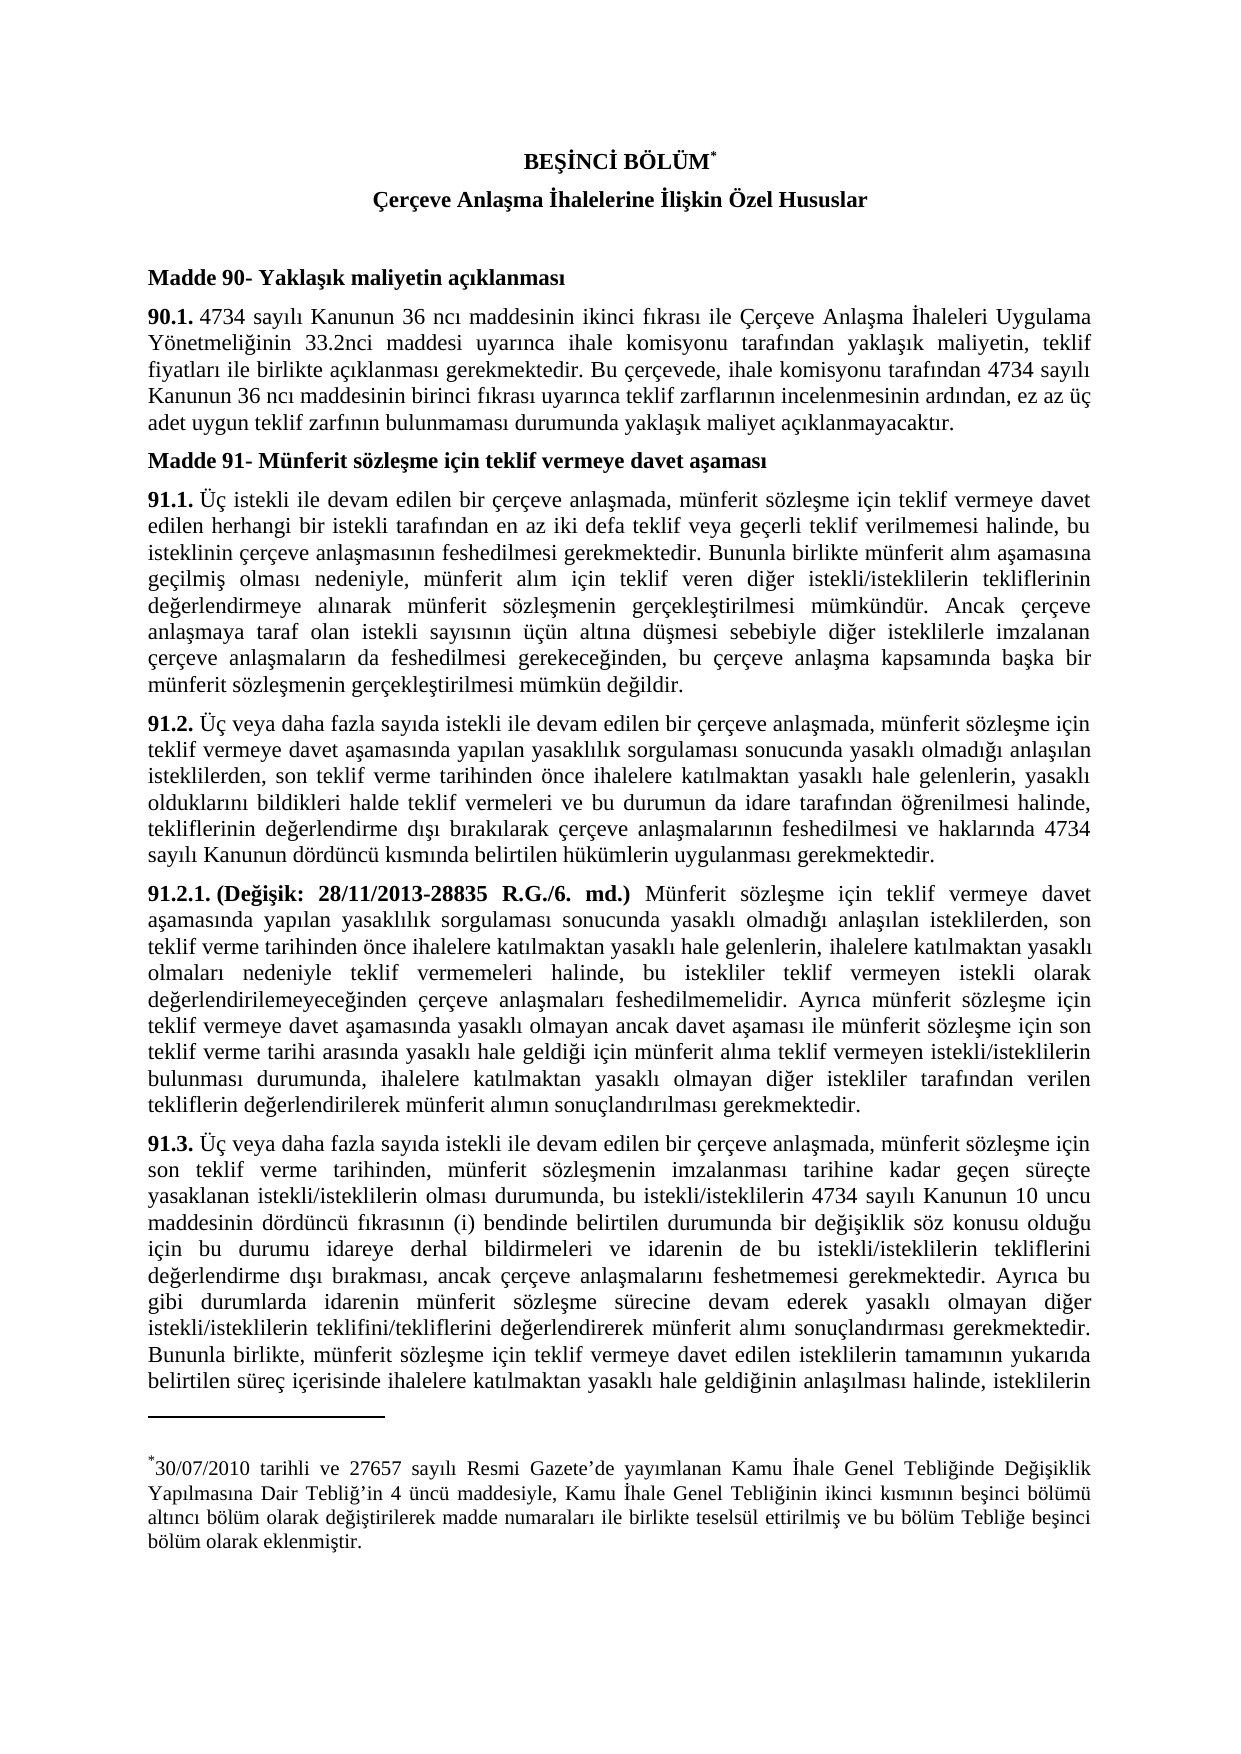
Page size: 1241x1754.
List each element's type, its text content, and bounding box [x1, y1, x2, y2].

text Madde 91- Münferit sözleşme için teklif vermeye davet aşaması [148, 447, 1092, 474]
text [148, 1130, 1092, 1393]
text Madde 90- Yaklaşık maliyetin açıklanması [148, 264, 1092, 291]
text 91.1. Üç istekli ile devam edilen bir çerçeve anlaşmada, münferit sözleşme için teklif vermeye davet edilen herhangi bir istekli tarafından en az iki defa teklif veya geçerli teklif verilmemesi halinde, bu isteklinin çerçeve anlaşmasının feshedilmesi gerekmektedir. Bununla birlikte münferit alım aşamasına geçilmiş olması nedeniyle, münferit alım için teklif veren diğer istekli/isteklilerin tekliflerinin değerlendirmeye alınarak münferit sözleşmenin gerçekleştirilmesi mümkündür. Ancak çerçeve anlaşmaya taraf olan istekli sayısının üçün altına düşmesi sebebiyle diğer isteklilerle imzalanan çerçeve anlaşmaların da feshedilmesi gerekeceğinden, bu çerçeve anlaşma kapsamında başka bir münferit sözleşmenin gerçekleştirilmesi mümkün değildir. [148, 486, 1092, 697]
text 91.2.1. (Değişik: 28/11/2013-28835 R.G./6. md.) Münferit sözleşme için teklif vermeye davet aşamasında yapılan yasaklılık sorgulaması sonucunda yasaklı olmadığı anlaşılan isteklilerden, son teklif verme tarihinden önce ihalelere katılmaktan yasaklı hale gelenlerin, ihalelere katılmaktan yasaklı olmaları nedeniyle teklif vermemeleri halinde, bu istekliler teklif vermeyen istekli olarak değerlendirilemeyeceğinden çerçeve anlaşmaları feshedilmemelidir. Ayrıca münferit sözleşme için teklif vermeye davet aşamasında yasaklı olmayan ancak davet aşaması ile münferit sözleşme için son teklif verme tarihi arasında yasaklı hale geldiği için münferit alıma teklif vermeyen istekli/isteklilerin bulunması durumunda, ihalelere katılmaktan yasaklı olmayan diğer istekliler tarafından verilen tekliflerin değerlendirilerek münferit alımın sonuçlandırılması gerekmektedir. [148, 880, 1092, 1117]
title BEŞİNCİ BÖLÜM [148, 148, 1092, 174]
text Çerçeve Anlaşma İhalelerine İlişkin Özel Hususlar [148, 187, 1092, 213]
text 90.1. 4734 sayılı Kanunun 36 ncı maddesinin ikinci fıkrası ile Çerçeve Anlaşma İhaleleri Uygulama Yönetmeliğinin 33.2nci maddesi uyarınca ihale komisyonu tarafından yaklaşık maliyetin, teklif fiyatları ile birlikte açıklanması gerekmektedir. Bu çerçevede, ihale komisyonu tarafından 4734 sayılı Kanunun 36 ncı maddesinin birinci fıkrası uyarınca teklif zarflarının incelenmesinin ardından, ez az üç adet uygun teklif zarfının bulunmaması durumunda yaklaşık maliyet açıklanmayacaktır. [148, 303, 1092, 435]
text 91.2. Üç veya daha fazla sayıda istekli ile devam edilen bir çerçeve anlaşmada, münferit sözleşme için teklif vermeye davet aşamasında yapılan yasaklılık sorgulaması sonucunda yasaklı olmadığı anlaşılan isteklilerden, son teklif verme tarihinden önce ihalelere katılmaktan yasaklı hale gelenlerin, yasaklı olduklarını bildikleri halde teklif vermeleri ve bu durumun da idare tarafından öğrenilmesi halinde, tekliflerinin değerlendirme dışı bırakılarak çerçeve anlaşmalarının feshedilmesi ve haklarında 4734 sayılı Kanunun dördüncü kısmında belirtilen hükümlerin uygulanması gerekmektedir. [148, 709, 1092, 868]
